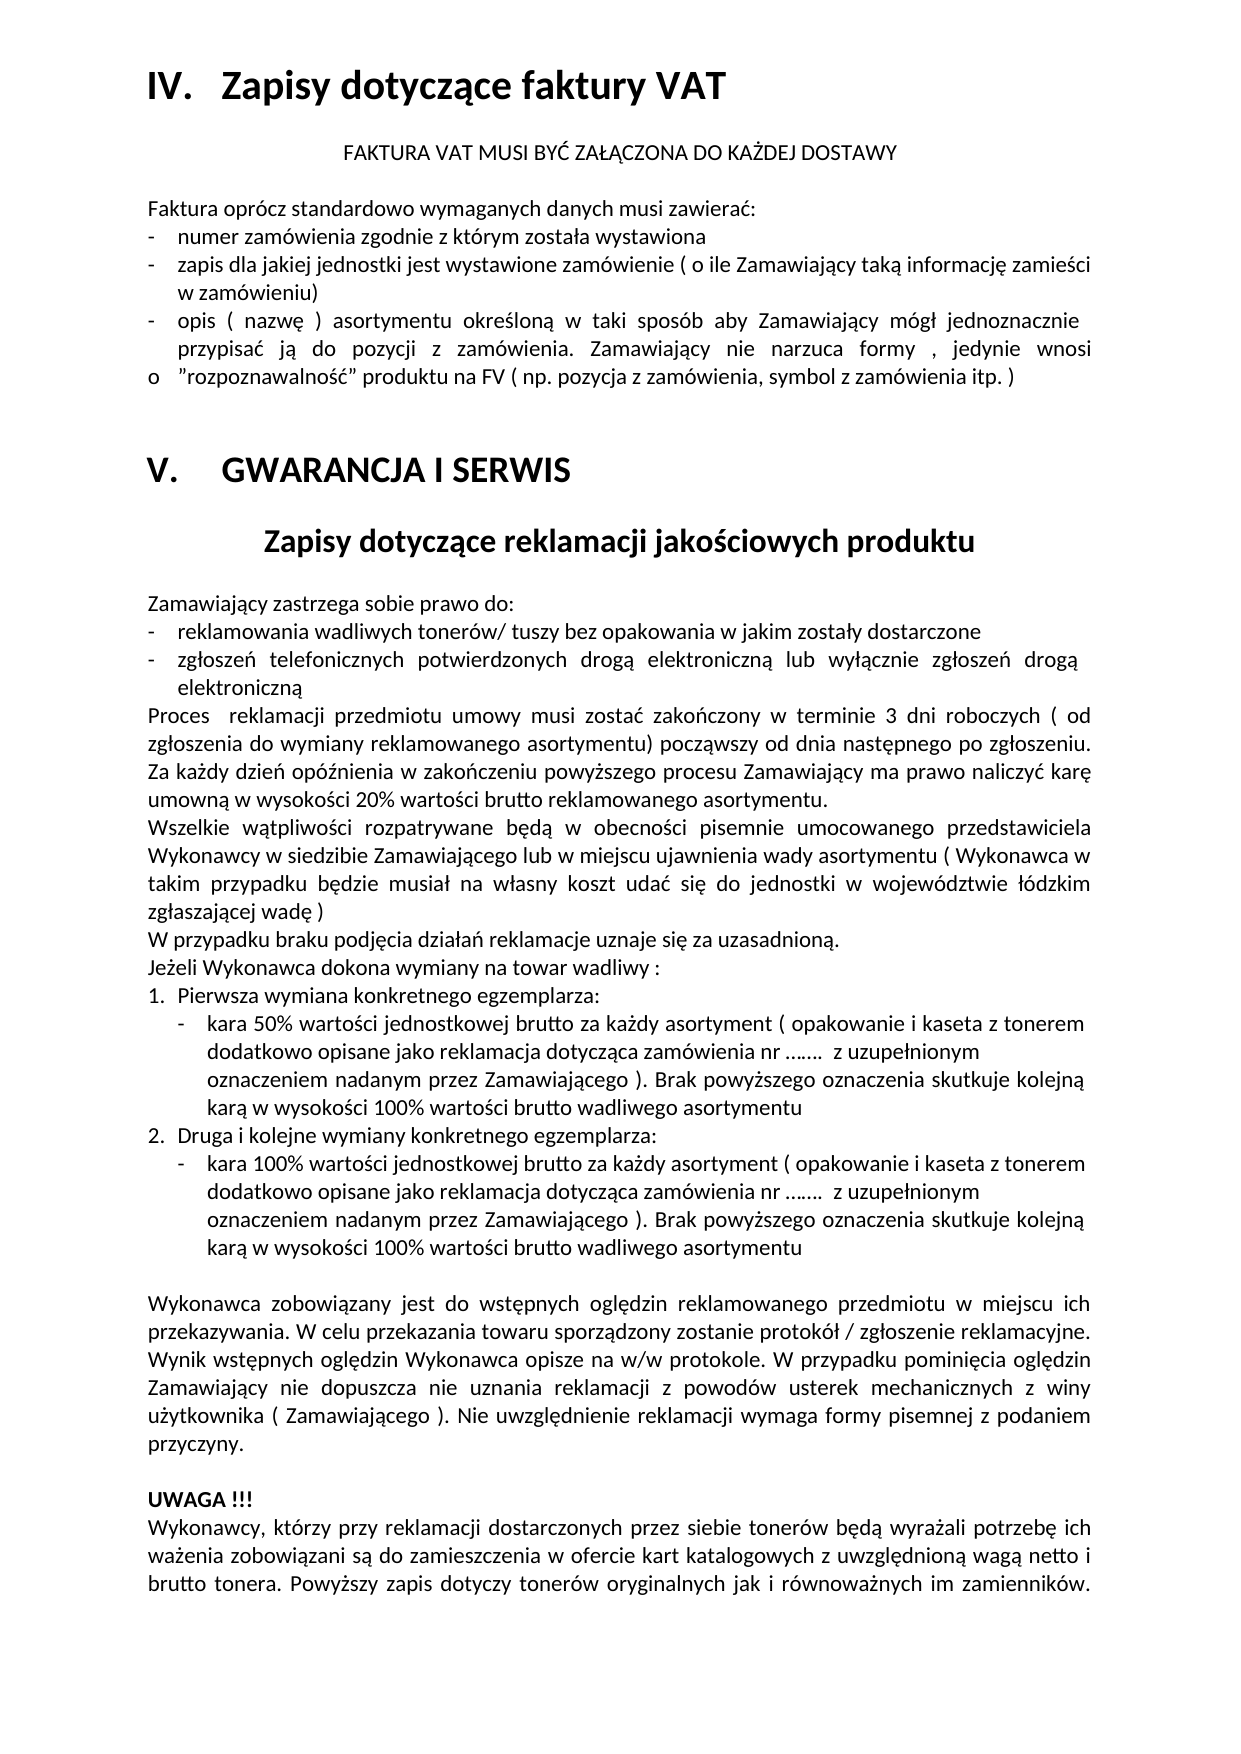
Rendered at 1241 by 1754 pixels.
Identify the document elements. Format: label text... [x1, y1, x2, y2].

list - reklamowania wadliwych tonerów/ tuszy bez opakowania w jakim zostały dostarczone [148, 617, 1093, 645]
list - zapis dla jakiej jednostki jest wystawione zamówienie ( o ile Zamawiający taką informację zamieści w zamówieniu) [148, 250, 1093, 306]
list Proces reklamacji przedmiotu umowy musi zostać zakończony w terminie 3 dni roboczych ( od zgłoszenia do wymiany reklamowanego asortymentu) począwszy od dnia następnego po zgłoszeniu. Za każdy dzień opóźnienia w zakończeniu powyższego procesu Zamawiający ma prawo naliczyć karę umowną w wysokości 20% wartości brutto reklamowanego asortymentu. [148, 701, 1093, 813]
list Zapisy dotyczące faktury VAT [146, 59, 1093, 110]
list 2. Druga i kolejne wymiany konkretnego egzemplarza: [148, 1121, 1093, 1149]
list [148, 1513, 1093, 1598]
list - numer zamówienia zgodnie z którym została wystawiona [148, 222, 1093, 250]
list 1. Pierwsza wymiana konkretnego egzemplarza: [148, 981, 1093, 1009]
list Zamawiający zastrzega sobie prawo do: [148, 589, 1093, 617]
list - kara 50% wartości jednostkowej brutto za każdy asortyment ( opakowanie i kaseta z tonerem dodatkowo opisane jako reklamacja dotycząca zamówienia nr ……. z uzupełnionym oznaczeniem nadanym przez Zamawiającego ). Brak powyższego oznaczenia skutkuje kolejną karą w wysokości 100% wartości brutto wadliwego asortymentu [148, 1009, 1093, 1121]
list UWAGA !!! [148, 1486, 1093, 1513]
list - kara 100% wartości jednostkowej brutto za każdy asortyment ( opakowanie i kaseta z tonerem dodatkowo opisane jako reklamacja dotycząca zamówienia nr ……. z uzupełnionym oznaczeniem nadanym przez Zamawiającego ). Brak powyższego oznaczenia skutkuje kolejną karą w wysokości 100% wartości brutto wadliwego asortymentu [148, 1149, 1093, 1261]
list - opis ( nazwę ) asortymentu określoną w taki sposób aby Zamawiający mógł jednoznacznie przypisać ją do pozycji z zamówienia. Zamawiający nie narzuca formy , jedynie wnosi o ”rozpoznawalność” produktu na FV ( np. pozycja z zamówienia, symbol z zamówienia itp. ) [148, 306, 1093, 390]
list Faktura oprócz standardowo wymaganych danych musi zawierać: [148, 194, 1093, 222]
list FAKTURA VAT MUSI BYĆ ZAŁĄCZONA DO KAŻDEJ DOSTAWY [148, 138, 1093, 166]
list W przypadku braku podjęcia działań reklamacje uznaje się za uzasadnioną. [148, 925, 1093, 953]
list Wykonawca zobowiązany jest do wstępnych oględzin reklamowanego przedmiotu w miejscu ich przekazywania. W celu przekazania towaru sporządzony zostanie protokół / zgłoszenie reklamacyjne. Wynik wstępnych oględzin Wykonawca opisze na w/w protokole. W przypadku pominięcia oględzin Zamawiający nie dopuszcza nie uznania reklamacji z powodów usterek mechanicznych z winy użytkownika ( Zamawiającego ). Nie uwzględnienie reklamacji wymaga formy pisemnej z podaniem przyczyny. [148, 1289, 1093, 1457]
list GWARANCJA I SERWIS [146, 446, 1093, 492]
list Zapisy dotyczące reklamacji jakościowych produktu [148, 520, 1093, 561]
list Wszelkie wątpliwości rozpatrywane będą w obecności pisemnie umocowanego przedstawiciela Wykonawcy w siedzibie Zamawiającego lub w miejscu ujawnienia wady asortymentu ( Wykonawca w takim przypadku będzie musiał na własny koszt udać się do jednostki w województwie łódzkim zgłaszającej wadę ) [148, 813, 1093, 925]
list Jeżeli Wykonawca dokona wymiany na towar wadliwy : [148, 953, 1093, 981]
list - zgłoszeń telefonicznych potwierdzonych drogą elektroniczną lub wyłącznie zgłoszeń drogą elektroniczną [148, 645, 1093, 701]
